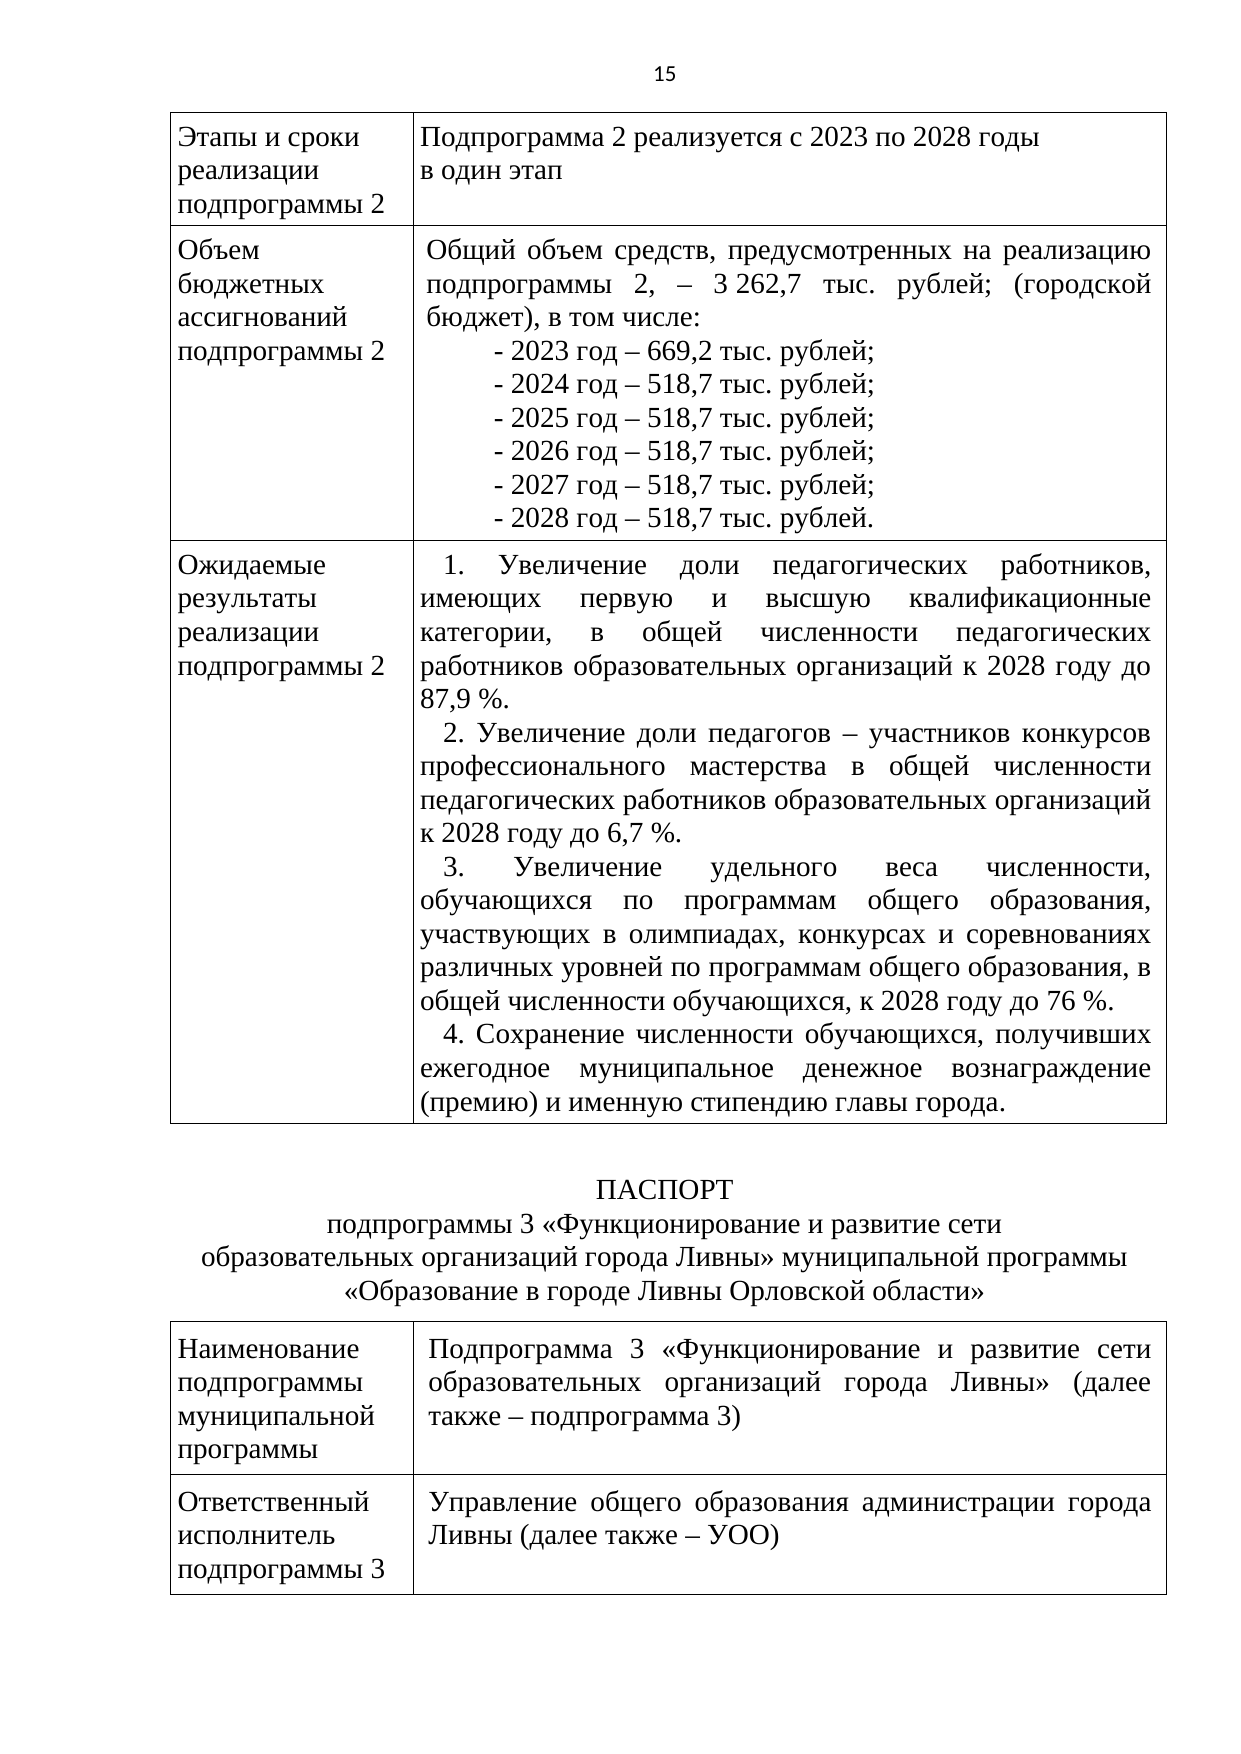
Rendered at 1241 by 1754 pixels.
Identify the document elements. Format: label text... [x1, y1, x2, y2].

table_header Наименование подпрограммы муниципальной программы [171, 1322, 413, 1474]
table_cell Этапы и сроки реализации подпрограммы 2 [171, 113, 413, 225]
text подпрограммы 3 «Функционирование и развитие сети [177, 1206, 1152, 1239]
table_cell 1. Увеличение доли педагогических работников, имеющих первую и высшую квалификационные категории, в общей численности педагогических работников образовательных организаций к 2028 году до 87,9 %. 2. Увеличение доли педагогов – участников конкурсов профессионального мастерства в общей численности педагогических работников образовательных организаций к 2028 году до 6,7 %. 3. Увеличение удельного веса численности, обучающихся по программам общего образования, участвующих в олимпиадах, конкурсах и соревнованиях различных уровней по программам общего образования, в общей численности обучающихся, к 2028 году до 76 %. 4. Сохранение численности обучающихся, получивших ежегодное муниципальное денежное вознаграждение (премию) и именную стипендию главы города. [414, 541, 1166, 1123]
table_cell Объем бюджетных ассигнований подпрограммы 2 [171, 226, 413, 540]
table_cell Управление общего образования администрации города Ливны (далее также – УОО) [414, 1475, 1166, 1593]
text образовательных организаций города Ливны» муниципальной программы «Образование в городе Ливны Орловской области» [177, 1239, 1152, 1307]
table_header Подпрограмма 3 «Функционирование и развитие сети образовательных организаций города Ливны» (далее также – подпрограмма 3) [414, 1322, 1166, 1474]
table_cell Ответственный исполнитель подпрограммы 3 [171, 1475, 413, 1593]
table_cell Подпрограмма 2 реализуется с 2023 по 2028 годы в один этап [414, 113, 1166, 225]
text ПАСПОРТ [177, 1172, 1152, 1206]
table_cell Ожидаемые результаты реализации подпрограммы 2 [171, 541, 413, 1123]
table_cell Общий объем средств, предусмотренных на реализацию подпрограммы 2, – 3 262,7 тыс. рублей; (городской бюджет), в том числе: - 2023 год – 669,2 тыс. рублей; - 2024 год – 518,7 тыс. рублей; - 2025 год – 518,7 тыс. рублей; - 2026 год – 518,7 тыс. рублей; - 2027 год – 518,7 тыс. рублей; - 2028 год – 518,7 тыс. рублей. [414, 226, 1166, 540]
